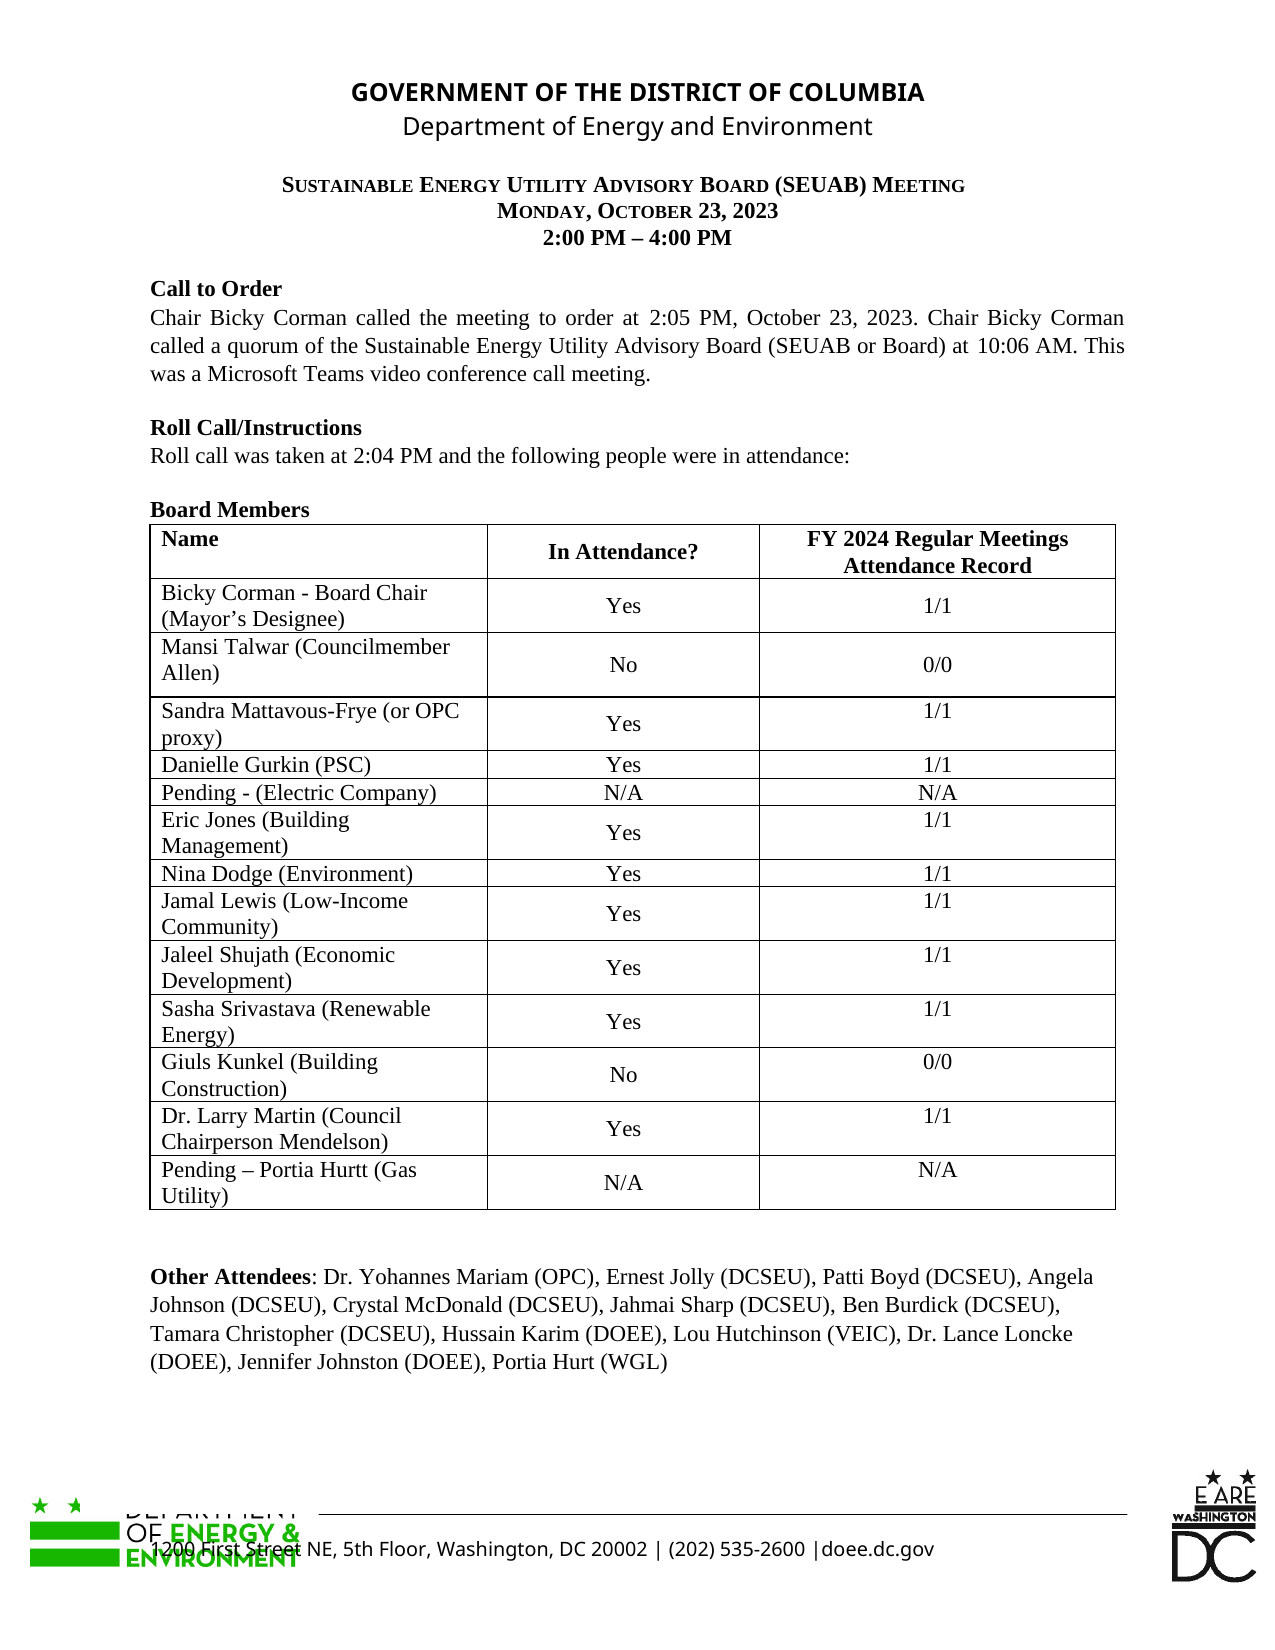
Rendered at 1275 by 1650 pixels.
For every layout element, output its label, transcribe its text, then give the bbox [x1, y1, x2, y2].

table_cell Yes [488, 887, 759, 940]
table_cell Giuls Kunkel (Building Construction) [151, 1048, 487, 1101]
table_cell Yes [488, 579, 759, 632]
table_cell Yes [488, 941, 759, 993]
text 2:00 PM – 4:00 PM [150, 224, 1125, 250]
table_cell Eric Jones (Building Management) [151, 806, 487, 859]
table_cell Danielle Gurkin (PSC) [151, 751, 487, 777]
table_cell Sandra Mattavous-Frye (or OPC proxy) [151, 698, 487, 750]
text Sustainable Energy Utility Advisory Board (SEUAB) Meeting [122, 171, 1125, 197]
table_cell 1/1 [760, 579, 1115, 632]
table_cell 1/1 [760, 860, 1115, 886]
subtitle Roll Call/Instructions [150, 414, 1125, 440]
subtitle Other Attendees: Dr. Yohannes Mariam (OPC), Ernest Jolly (DCSEU), Patti Boyd (DCSEU), Angela Johnson (DCSEU), Crystal McDonald (DCSEU), Jahmai Sharp (DCSEU), Ben Burdick (DCSEU), Tamara Christopher (DCSEU), Hussain Karim (DOEE), Lou Hutchinson (VEIC), Dr. Lance Loncke (DOEE), Jennifer Johnston (DOEE), Portia Hurt (WGL) [150, 1263, 1125, 1375]
table_cell Yes [488, 751, 759, 777]
table_cell Pending – Portia Hurtt (Gas Utility) [151, 1156, 487, 1208]
table_header Name [151, 525, 487, 578]
table_cell 1/1 [760, 887, 1115, 940]
table_cell N/A [488, 1156, 759, 1208]
picture [1170, 1467, 1257, 1583]
table_cell Yes [488, 860, 759, 886]
table_cell Yes [488, 698, 759, 750]
table_cell N/A [488, 779, 759, 805]
table_cell 1/1 [760, 995, 1115, 1047]
table_cell Yes [488, 995, 759, 1047]
table_cell 1/1 [760, 1102, 1115, 1155]
table_cell No [488, 633, 759, 696]
table_header FY 2024 Regular Meetings Attendance Record [760, 525, 1115, 578]
table_cell No [488, 1048, 759, 1101]
subtitle Board Members [150, 496, 1125, 522]
table_cell Nina Dodge (Environment) [151, 860, 487, 886]
table_cell 0/0 [760, 1048, 1115, 1101]
table_cell Jamal Lewis (Low-Income Community) [151, 887, 487, 940]
table_cell N/A [760, 779, 1115, 805]
table_cell 1/1 [760, 941, 1115, 993]
table_cell Sasha Srivastava (Renewable Energy) [151, 995, 487, 1047]
table_cell Yes [488, 806, 759, 859]
picture [30, 1497, 300, 1567]
table_cell Bicky Corman - Board Chair (Mayor’s Designee) [151, 579, 487, 632]
text Roll call was taken at and the following people were in attendance: [150, 442, 1125, 469]
table_cell 1/1 [760, 751, 1115, 777]
table_cell N/A [760, 1156, 1115, 1208]
table_header In Attendance? [488, 525, 759, 578]
text Chair Bicky Corman called the meeting to order at , . called a quorum of the Sustainable Energy Utility Advisory Board (SEUAB or Board) at 10:06 AM. This was a Microsoft Teams video conference call meeting. [150, 304, 1125, 387]
table_cell Jaleel Shujath (Economic Development) [151, 941, 487, 993]
table_cell Pending - (Electric Company) [151, 779, 487, 805]
subtitle Call to Order [150, 275, 1125, 302]
table_cell Yes [488, 1102, 759, 1155]
table_cell 0/0 [760, 633, 1115, 696]
table_cell 1/1 [760, 806, 1115, 859]
table_cell Dr. Larry Martin (Council Chairperson Mendelson) [151, 1102, 487, 1155]
table_cell Mansi Talwar (Councilmember Allen) [151, 633, 487, 696]
table_cell 1/1 [760, 698, 1115, 750]
